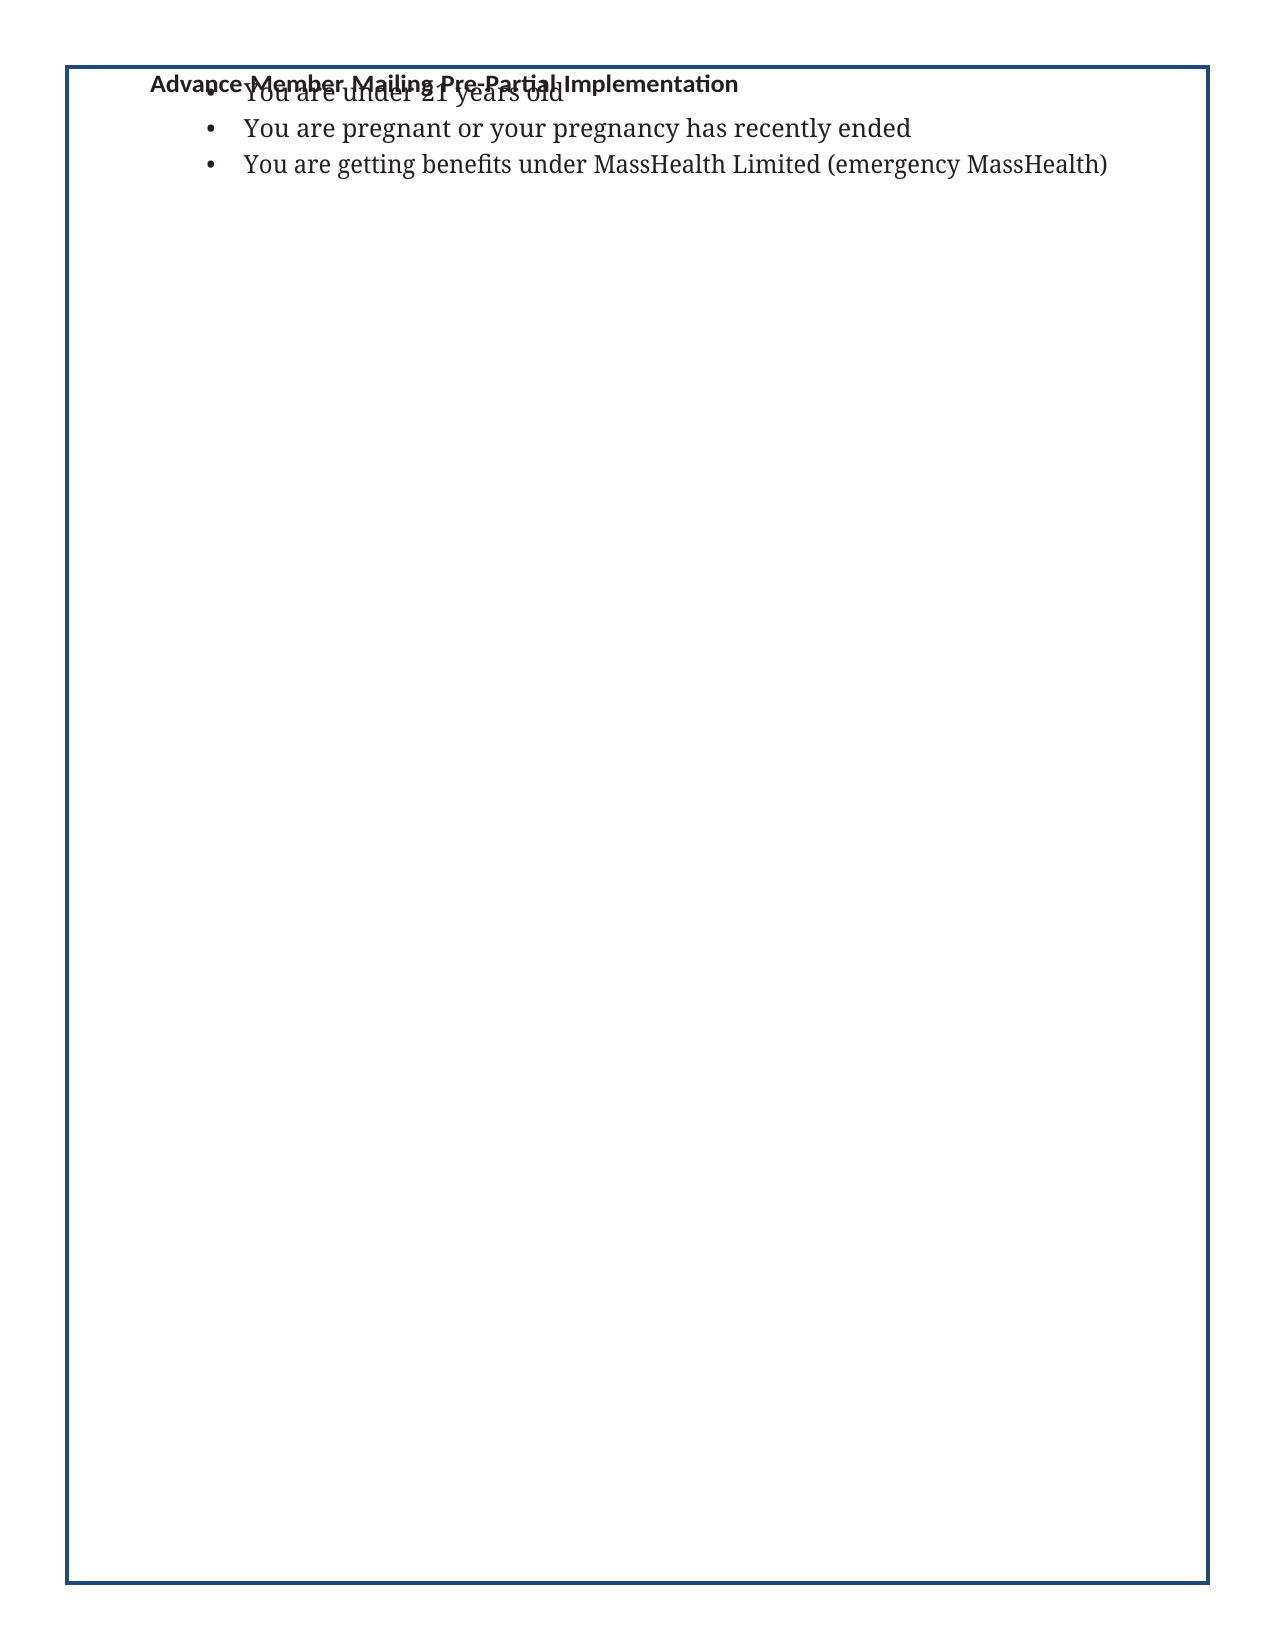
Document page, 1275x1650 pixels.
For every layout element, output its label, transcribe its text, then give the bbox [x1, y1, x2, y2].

list You are getting benefits under MassHealth Limited (emergency MassHealth) [206, 146, 1162, 180]
list You are under 21 years old [206, 75, 1162, 109]
list You are pregnant or your pregnancy has recently ended [206, 111, 1162, 145]
